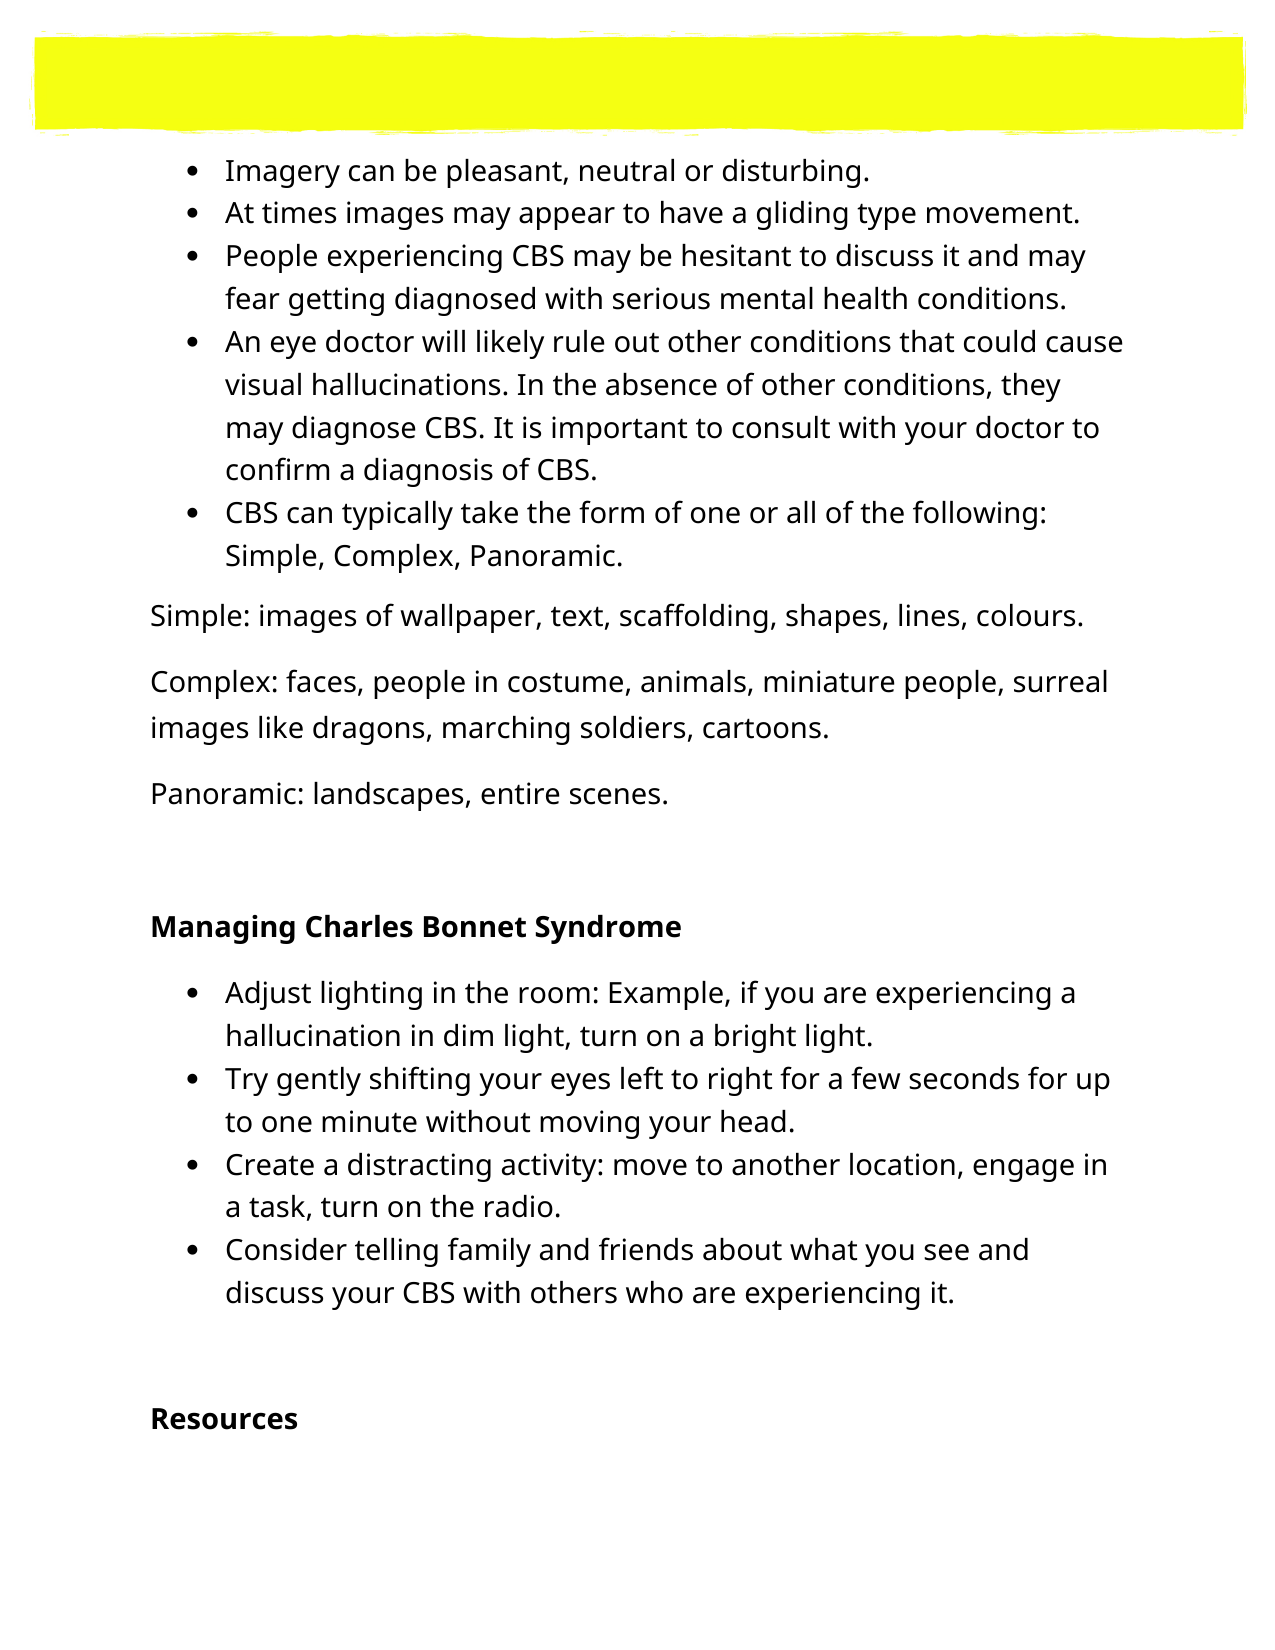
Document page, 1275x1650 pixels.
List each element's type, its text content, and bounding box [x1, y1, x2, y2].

list Consider telling family and friends about what you see and discuss your CBS with others who are experiencing it. [187, 1229, 1125, 1312]
text Resources [150, 1398, 1125, 1438]
list CBS can typically take the form of one or all of the following: Simple, Complex, Panoramic. [187, 492, 1125, 575]
text Simple: images of wallpaper, text, scaffolding, shapes, lines, colours. [150, 595, 1125, 634]
text Complex: faces, people in costume, animals, miniature people, surreal images like dragons, marching soldiers, cartoons. [150, 661, 1125, 747]
text Panoramic: landscapes, entire scenes. [150, 773, 1125, 813]
list People experiencing CBS may be hesitant to discuss it and may fear getting diagnosed with serious mental health conditions. [187, 236, 1125, 318]
list Try gently shifting your eyes left to right for a few seconds for up to one minute without moving your head. [187, 1058, 1125, 1141]
text Managing Charles Bonnet Syndrome [150, 906, 1125, 946]
picture [28, 30, 1250, 137]
list At times images may appear to have a gliding type movement. [187, 193, 1125, 232]
list Imagery can be pleasant, neutral or disturbing. [187, 150, 1125, 190]
list Adjust lighting in the room: Example, if you are experiencing a hallucination in dim light, turn on a bright light. [187, 973, 1125, 1055]
list An eye doctor will likely rule out other conditions that could cause visual hallucinations. In the absence of other conditions, they may diagnose CBS. It is important to consult with your doctor to confirm a diagnosis of CBS. [187, 321, 1125, 489]
list Create a distracting activity: move to another location, engage in a task, turn on the radio. [187, 1144, 1125, 1226]
